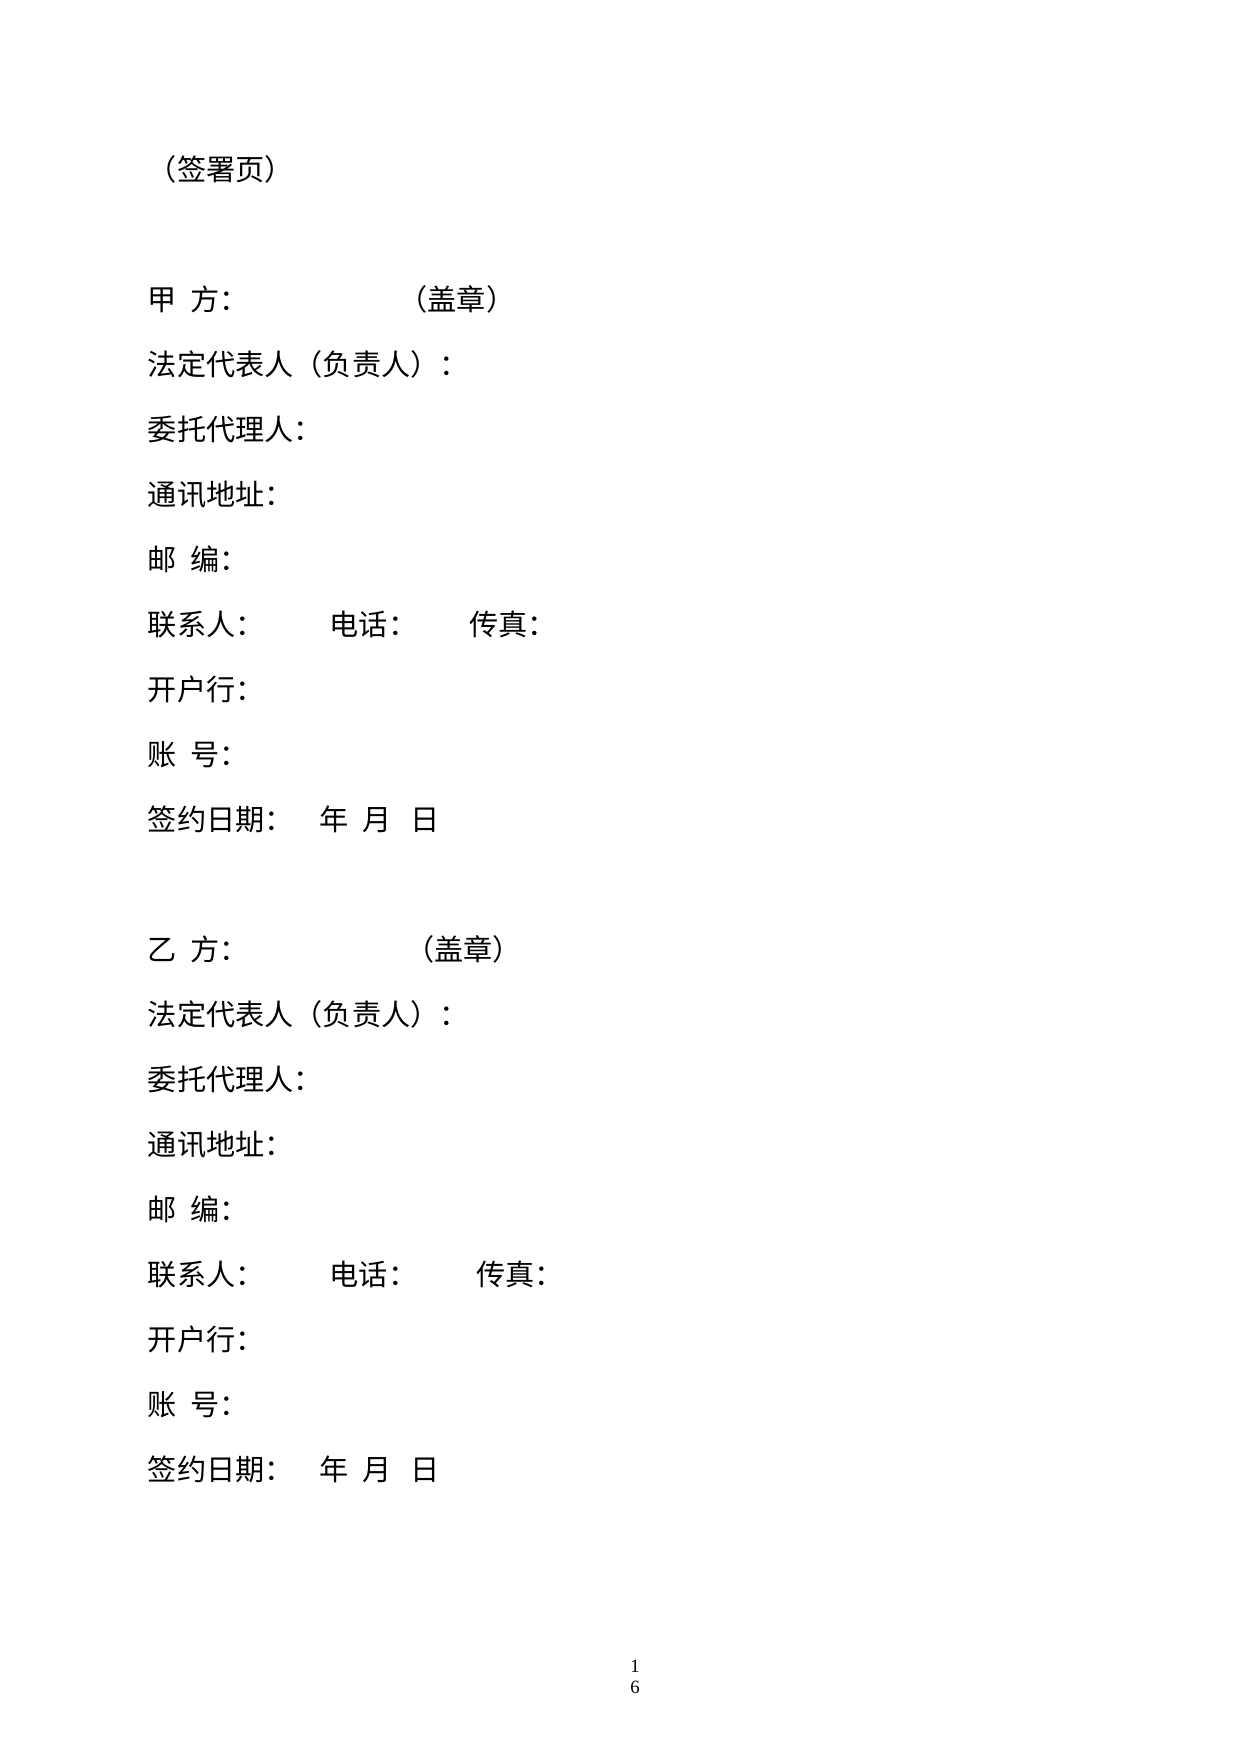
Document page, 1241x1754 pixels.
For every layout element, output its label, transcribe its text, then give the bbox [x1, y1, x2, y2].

text 委托代理人： [148, 1045, 1122, 1110]
text 联系人： 电话： 传真： [148, 590, 1122, 655]
text 法定代表人（负责人）： [148, 330, 1122, 395]
text 甲 方： （盖章） [148, 265, 1122, 330]
text 通讯地址： [148, 1110, 1122, 1175]
text 签约日期： 年 月 日 [148, 785, 1122, 850]
text 通讯地址： [148, 460, 1122, 525]
text 乙 方： （盖章） [148, 915, 1122, 980]
text 法定代表人（负责人）： [148, 980, 1122, 1045]
text 签约日期： 年 月 日 [148, 1435, 1122, 1500]
text 开户行： [148, 655, 1122, 720]
text 账 号： [148, 720, 1122, 785]
text 邮 编： [148, 1175, 1122, 1240]
text 账 号： [148, 1370, 1122, 1435]
text 邮 编： [148, 525, 1122, 590]
text 开户行： [148, 1305, 1122, 1370]
text （签署页） [148, 135, 1122, 200]
text 委托代理人： [148, 395, 1122, 460]
text 联系人： 电话： 传真： [148, 1240, 1122, 1305]
